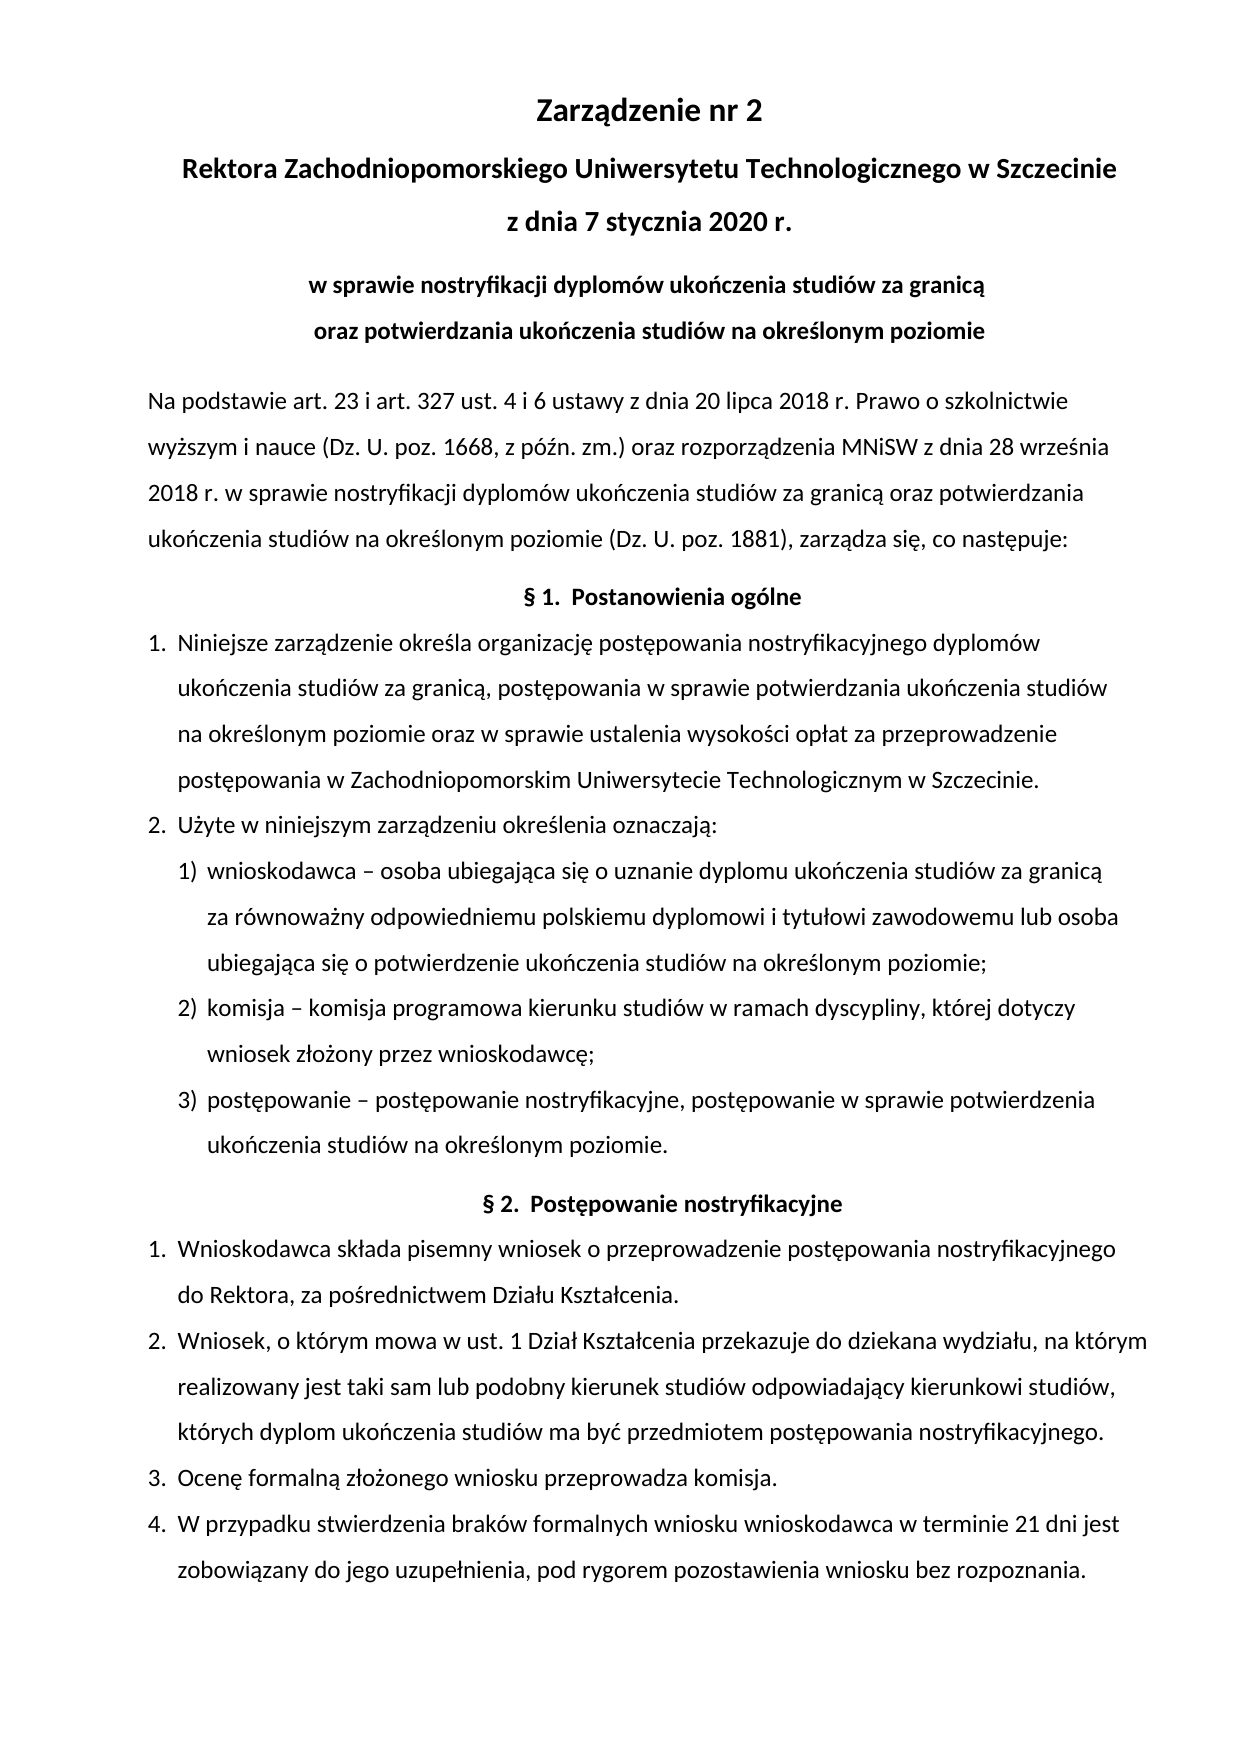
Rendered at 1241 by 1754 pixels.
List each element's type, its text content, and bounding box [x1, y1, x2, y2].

text Na podstawie art. 23 i art. 327 ust. 4 i 6 ustawy z dnia 20 lipca 2018 r. Prawo o szkolnictwie wyższym i nauce (Dz. U. poz. 1668, z późn. zm.) oraz rozporządzenia MNiSW z dnia 28 września 2018 r. w sprawie nostryfikacji dyplomów ukończenia studiów za granicą oraz potwierdzania ukończenia studiów na określonym poziomie (Dz. U. poz. 1881), zarządza się, co następuje: [148, 386, 1152, 553]
text Rektora Zachodniopomorskiego Uniwersytetu Technologicznego w Szczecinie z dnia 7 stycznia 2020 r. [148, 150, 1152, 239]
subtitle w sprawie nostryfikacji dyplomów ukończenia studiów za granicą oraz potwierdzania ukończenia studiów na określonym poziomie [148, 269, 1152, 345]
list Niniejsze zarządzenie określa organizację postępowania nostryfikacyjnego dyplomów ukończenia studiów za granicą, postępowania w sprawie potwierdzania ukończenia studiów na określonym poziomie oraz w sprawie ustalenia wysokości opłat za przeprowadzenie postępowania w Zachodniopomorskim Uniwersytecie Technologicznym w Szczecinie. [148, 627, 1152, 794]
list W przypadku stwierdzenia braków formalnych wniosku wnioskodawca w terminie 21 dni jest zobowiązany do jego uzupełnienia, pod rygorem pozostawienia wniosku bez rozpoznania. [148, 1508, 1152, 1584]
list Użyte w niniejszym zarządzeniu określenia oznaczają: [148, 809, 1152, 840]
list komisja – komisja programowa kierunku studiów w ramach dyscypliny, której dotyczy wniosek złożony przez wnioskodawcę; [177, 992, 1152, 1069]
list postępowanie – postępowanie nostryfikacyjne, postępowanie w sprawie potwierdzenia ukończenia studiów na określonym poziomie. [177, 1084, 1152, 1160]
text Postanowienia ogólne [148, 581, 1152, 611]
text Postępowanie nostryfikacyjne [148, 1188, 1152, 1218]
list wnioskodawca – osoba ubiegająca się o uznanie dyplomu ukończenia studiów za granicą za równoważny odpowiedniemu polskiemu dyplomowi i tytułowi zawodowemu lub osoba ubiegająca się o potwierdzenie ukończenia studiów na określonym poziomie; [177, 855, 1152, 977]
text Zarządzenie nr 2 [148, 89, 1152, 129]
list Wnioskodawca składa pisemny wniosek o przeprowadzenie postępowania nostryfikacyjnego do Rektora, za pośrednictwem Działu Kształcenia. [148, 1234, 1152, 1310]
list Wniosek, o którym mowa w ust. 1 Dział Kształcenia przekazuje do dziekana wydziału, na którym realizowany jest taki sam lub podobny kierunek studiów odpowiadający kierunkowi studiów, których dyplom ukończenia studiów ma być przedmiotem postępowania nostryfikacyjnego. [148, 1325, 1152, 1447]
list Ocenę formalną złożonego wniosku przeprowadza komisja. [148, 1462, 1152, 1493]
